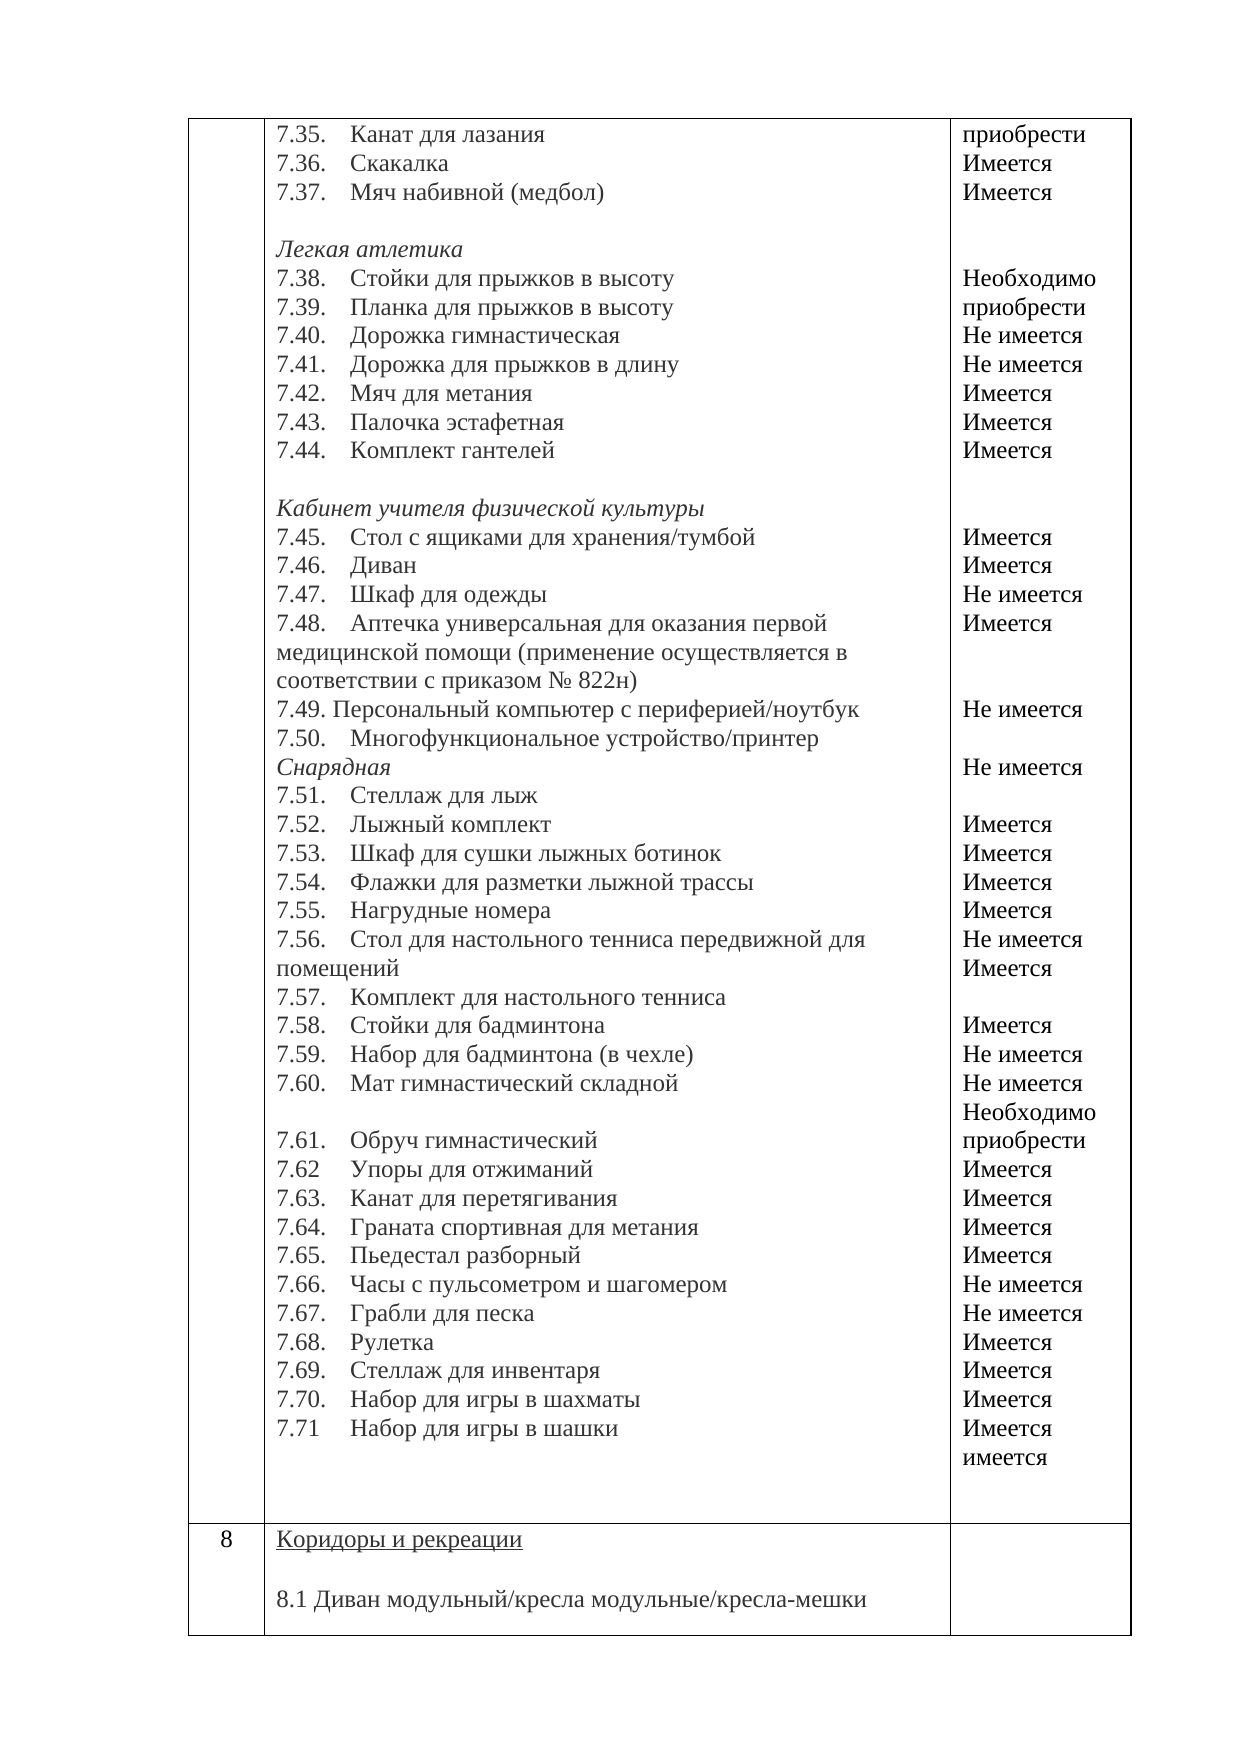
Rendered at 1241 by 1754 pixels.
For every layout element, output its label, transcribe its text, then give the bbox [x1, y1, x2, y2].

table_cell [951, 1524, 1130, 1635]
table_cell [265, 1524, 950, 1635]
table_cell приобрести Имеется Имеется Необходимо приобрести Не имеется Не имеется Имеется Имеется Имеется Имеется Имеется Не имеется Имеется Не имеется Не имеется Имеется Имеется Имеется Имеется Не имеется Имеется Имеется Не имеется Не имеется Необходимо приобрести Имеется Имеется Имеется Имеется Не имеется Не имеется Имеется Имеется Имеется Имеется имеется [951, 119, 1130, 1523]
table_cell [189, 119, 264, 1523]
table_cell 8 [189, 1524, 264, 1635]
table_cell 7.35. Канат для лазания 7.36. Скакалка 7.37. Мяч набивной (медбол) Легкая атлетика 7.38. Стойки для прыжков в высоту 7.39. Планка для прыжков в высоту 7.40. Дорожка гимнастическая 7.41. Дорожка для прыжков в длину 7.42. Мяч для метания 7.43. Палочка эстафетная 7.44. Комплект гантелей Кабинет учителя физической культуры 7.45. Стол с ящиками для хранения/тумбой 7.46. Диван 7.47. Шкаф для одежды 7.48. Аптечка универсальная для оказания первой медицинской помощи (применение осуществляется в соответствии с приказом № 822н) 7.49. Персональный компьютер с периферией/ноутбук 7.50. Многофункциональное устройство/принтер Снарядная 7.51. Стеллаж для лыж 7.52. Лыжный комплект 7.53. Шкаф для сушки лыжных ботинок 7.54. Флажки для разметки лыжной трассы 7.55. Нагрудные номера 7.56. Стол для настольного тенниса передвижной для помещений 7.57. Комплект для настольного тенниса 7.58. Стойки для бадминтона 7.59. Набор для бадминтона (в чехле) 7.60. Мат гимнастический складной 7.61. Обруч гимнастический 7.62 Упоры для отжиманий 7.63. Канат для перетягивания 7.64. Граната спортивная для метания 7.65. Пьедестал разборный 7.66. Часы с пульсометром и шагомером 7.67. Грабли для песка 7.68. Рулетка 7.69. Стеллаж для инвентаря 7.70. Набор для игры в шахматы 7.71 Набор для игры в шашки [265, 119, 950, 1523]
